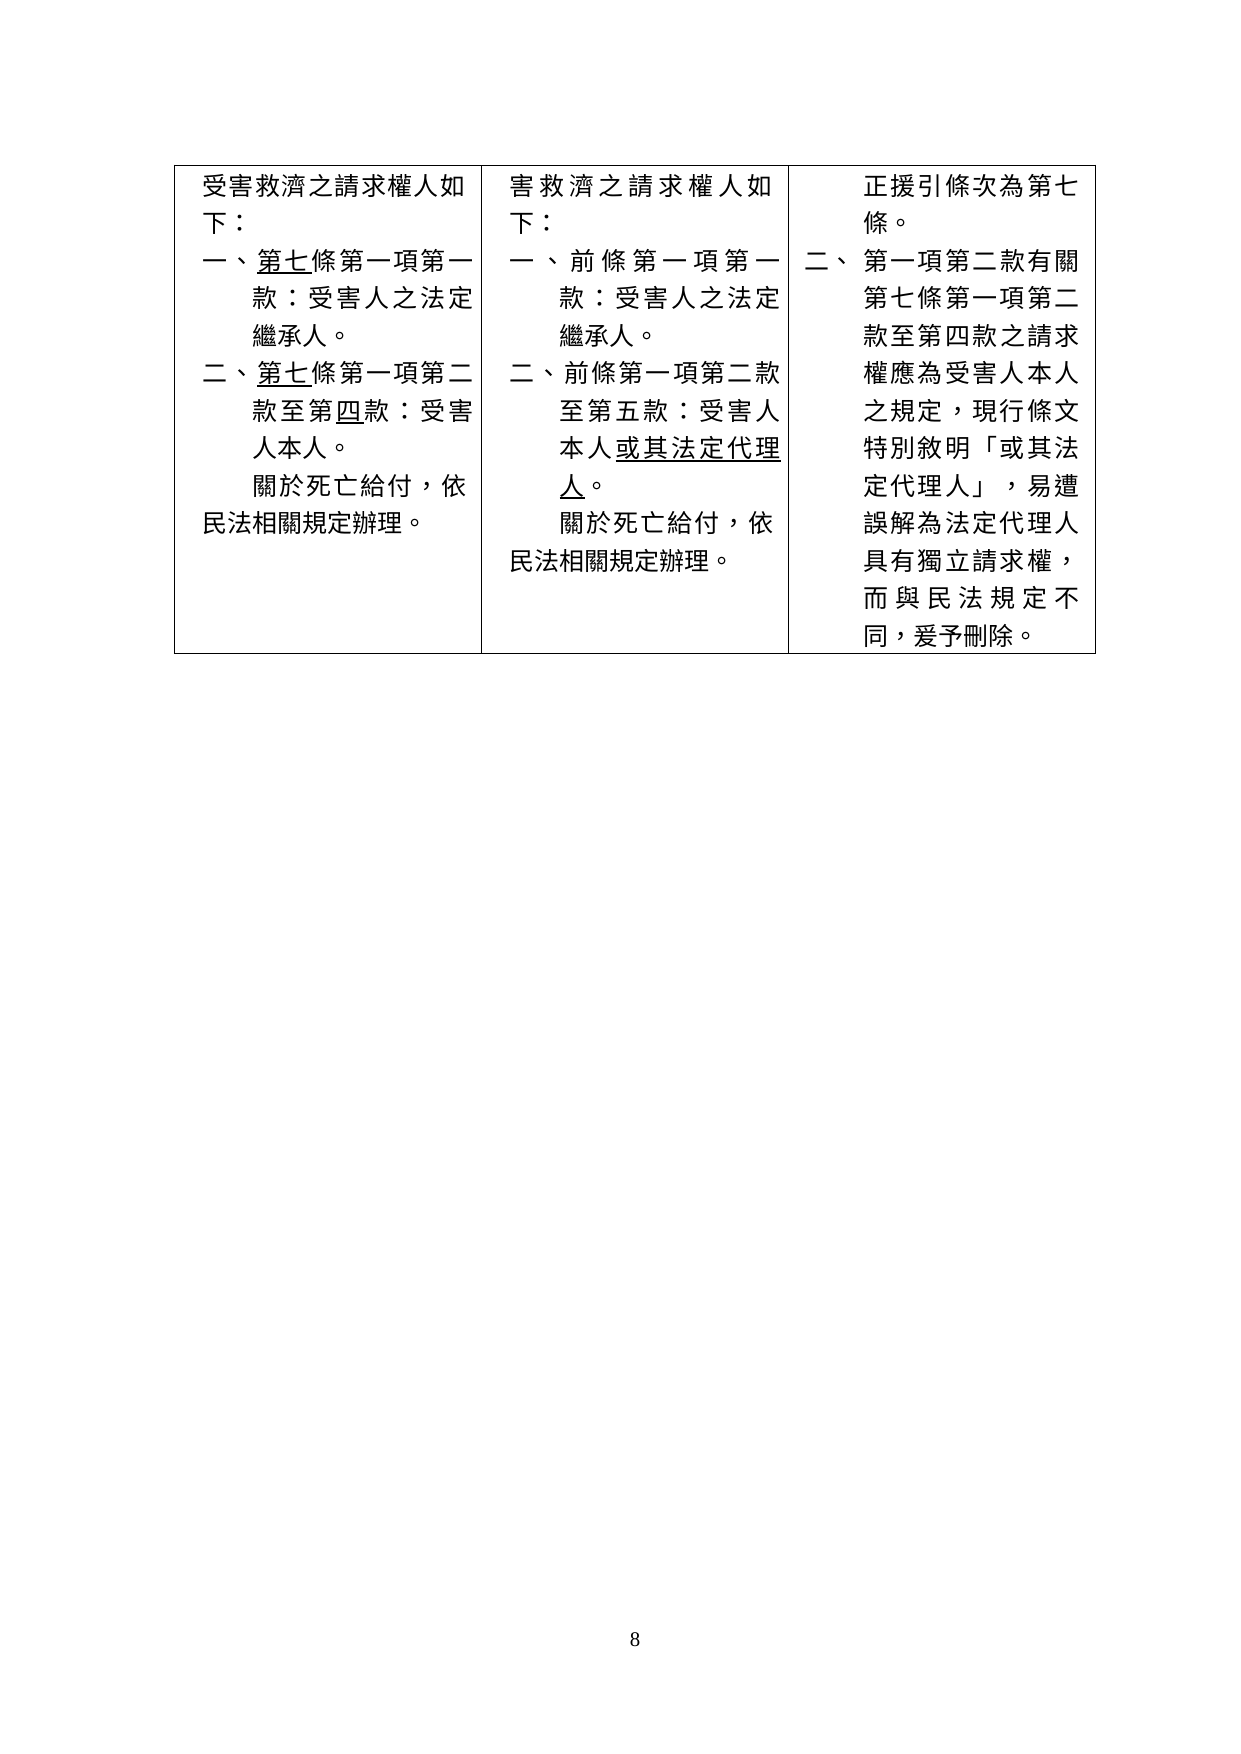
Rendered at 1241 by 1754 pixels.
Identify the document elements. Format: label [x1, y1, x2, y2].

table_cell [789, 166, 1095, 653]
table_cell [482, 166, 788, 653]
table_cell [175, 166, 481, 653]
